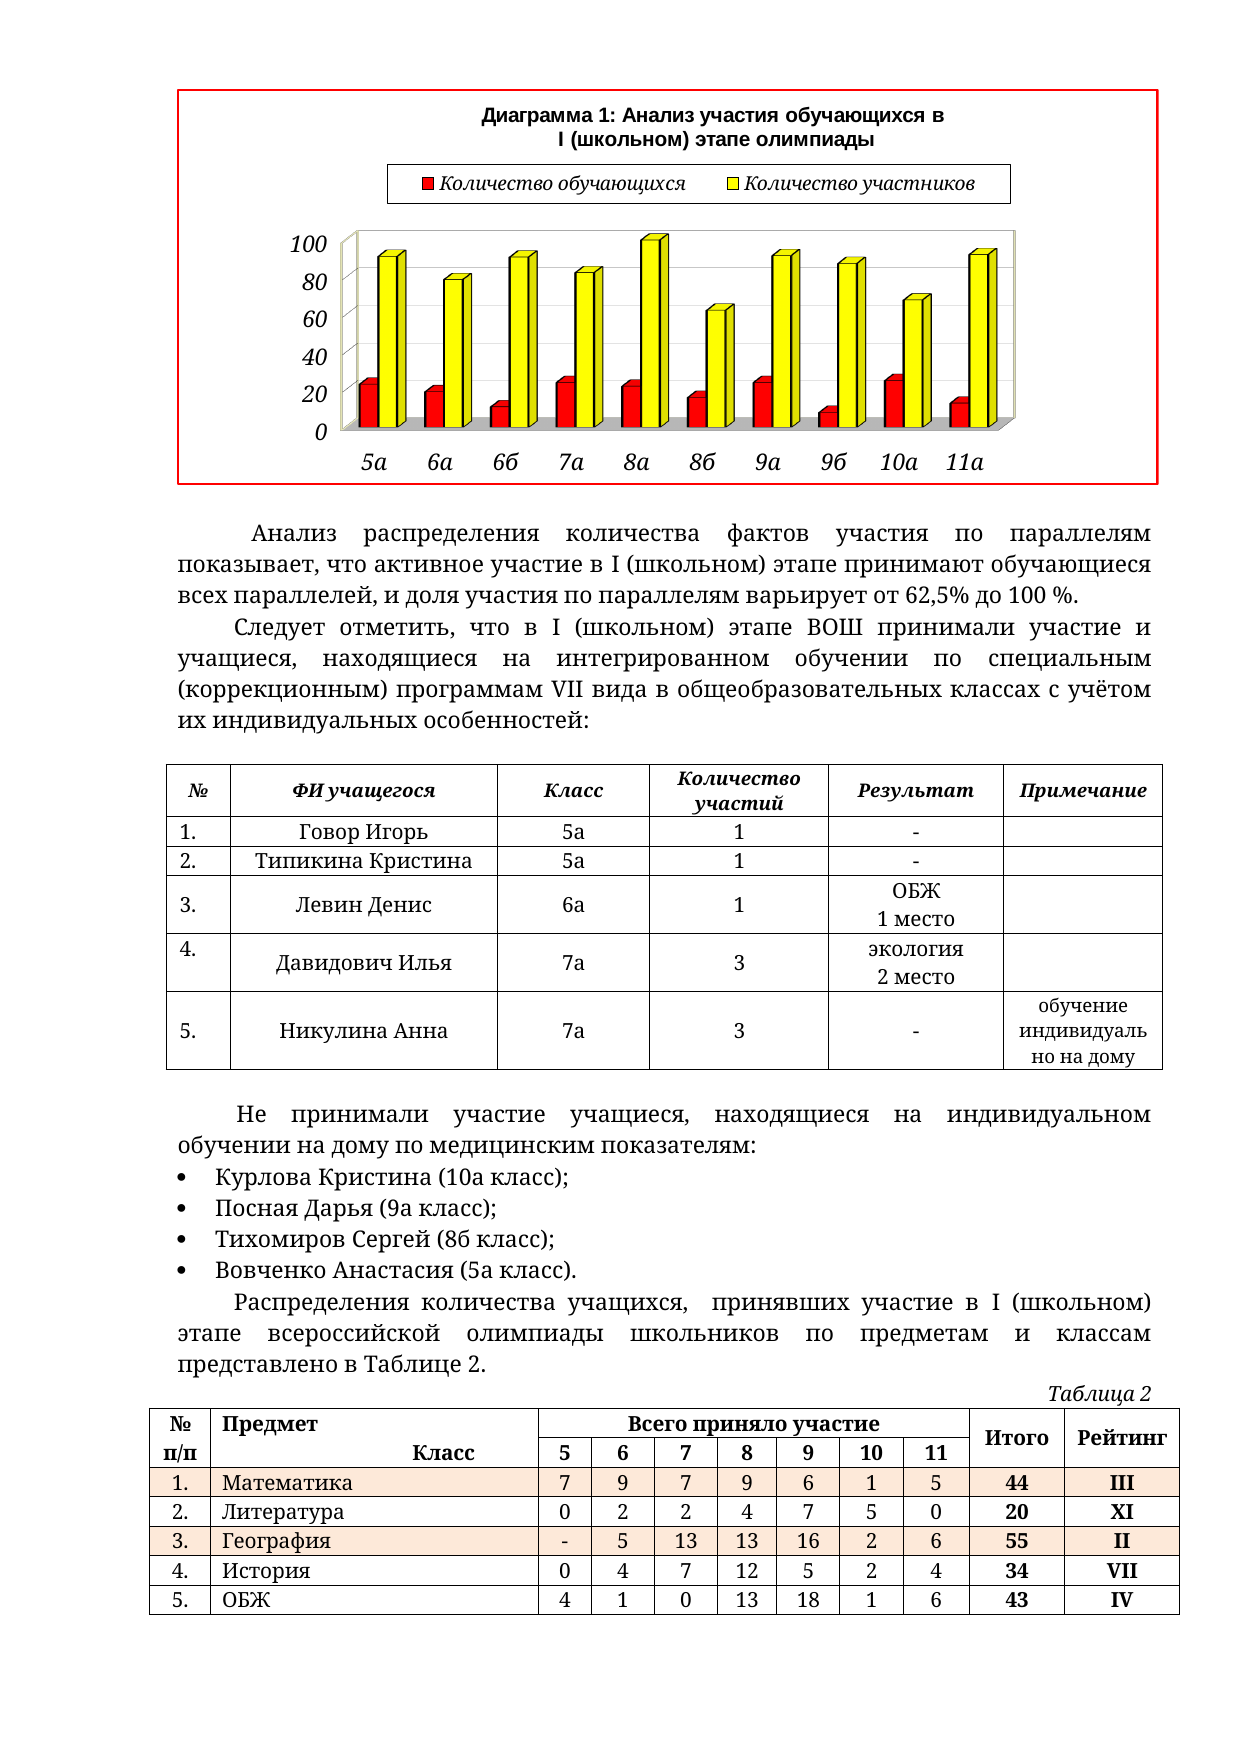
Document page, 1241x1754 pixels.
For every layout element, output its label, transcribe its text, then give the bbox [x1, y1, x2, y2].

table_cell 4 [904, 1556, 969, 1584]
table_header Предмет Класс [211, 1409, 538, 1467]
table_cell 43 [970, 1586, 1064, 1614]
table_cell 18 [777, 1586, 839, 1614]
table_cell [167, 992, 230, 1068]
table_cell 0 [539, 1497, 591, 1526]
table_cell 11 [904, 1438, 969, 1467]
table_header Примечание [1004, 765, 1162, 816]
table_cell экология 2 место [829, 934, 1003, 991]
table_cell [1004, 817, 1162, 846]
table_cell - [829, 992, 1003, 1068]
table_cell 8 [718, 1438, 776, 1467]
table_cell обучение индивидуально на дому [1004, 992, 1162, 1068]
table_cell 0 [655, 1586, 717, 1614]
table_cell 3. [150, 1527, 210, 1555]
table_cell - [829, 847, 1003, 875]
table_cell 6 [592, 1438, 654, 1467]
table_cell ОБЖ 1 место [829, 876, 1003, 933]
table_header ФИ учащегося [231, 765, 497, 816]
table_cell [167, 817, 230, 846]
text Анализ распределения количества фактов участия по параллелям показывает, что активное участие в I (школьном) этапе принимают обучающиеся всех параллелей, и доля участия по параллелям варьирует от 62,5% до 100 %. [177, 517, 1152, 611]
table_cell 16 [777, 1527, 839, 1555]
table_cell 13 [655, 1527, 717, 1555]
table_cell 7 [655, 1468, 717, 1496]
table_cell 1. [150, 1468, 210, 1496]
table_cell 10 [840, 1438, 903, 1467]
table_cell Математика [211, 1468, 538, 1496]
table_cell 1 [650, 847, 828, 875]
table_cell 5а [498, 817, 649, 846]
table_cell 1 [592, 1586, 654, 1614]
table_cell [167, 934, 230, 991]
list Курлова Кристина (10а класс); [177, 1160, 1152, 1192]
table_cell 4 [539, 1586, 591, 1614]
table_cell VII [1065, 1556, 1179, 1584]
table_cell 2. [150, 1497, 210, 1526]
table_cell 13 [718, 1586, 776, 1614]
table_cell 6 [904, 1527, 969, 1555]
table_cell 7 [777, 1497, 839, 1526]
table_cell - [539, 1527, 591, 1555]
text Распределения количества учащихся, принявших участие в I (школьном) этапе всероссийской олимпиады школьников по предметам и классам представлено в Таблице 2. [177, 1285, 1152, 1379]
table_header Количество участий [650, 765, 828, 816]
table_cell [1004, 876, 1162, 933]
table_cell 0 [904, 1497, 969, 1526]
table_cell 9 [592, 1468, 654, 1496]
list Тихомиров Сергей (8б класс); [177, 1223, 1152, 1254]
table_cell [167, 847, 230, 875]
table_cell 9 [777, 1438, 839, 1467]
table_cell 4 [592, 1556, 654, 1584]
table_header Итого [970, 1409, 1064, 1467]
table_cell 12 [718, 1556, 776, 1584]
table_cell 1 [840, 1468, 903, 1496]
table_cell - [829, 817, 1003, 846]
table_cell 34 [970, 1556, 1064, 1584]
table_cell 1 [840, 1586, 903, 1614]
table_header № [167, 765, 230, 816]
list Посная Дарья (9а класс); [177, 1192, 1152, 1223]
table_header № п/п [150, 1409, 210, 1467]
table_cell 6а [498, 876, 649, 933]
table_cell ОБЖ [211, 1586, 538, 1614]
table_cell Говор Игорь [231, 817, 497, 846]
table_cell Левин Денис [231, 876, 497, 933]
table_cell 5 [592, 1527, 654, 1555]
table_cell 44 [970, 1468, 1064, 1496]
table_cell 20 [970, 1497, 1064, 1526]
table_header Класс [498, 765, 649, 816]
table_cell XI [1065, 1497, 1179, 1526]
table_cell 9 [718, 1468, 776, 1496]
table_cell 4 [718, 1497, 776, 1526]
table_cell 2 [655, 1497, 717, 1526]
table_cell 2 [592, 1497, 654, 1526]
text Таблица 2 [177, 1379, 1152, 1408]
table_cell 5 [840, 1497, 903, 1526]
table_cell 3 [650, 934, 828, 991]
table_cell 4. [150, 1556, 210, 1584]
table_cell 1 [650, 876, 828, 933]
table_cell 3 [650, 992, 828, 1068]
table_cell 55 [970, 1527, 1064, 1555]
table_header Результат [829, 765, 1003, 816]
table_cell 0 [539, 1556, 591, 1584]
table_cell География [211, 1527, 538, 1555]
table_cell 2 [840, 1556, 903, 1584]
list Вовченко Анастасия (5а класс). [177, 1254, 1152, 1285]
table_cell [167, 876, 230, 933]
table_cell 7а [498, 992, 649, 1068]
table_cell 5 [777, 1556, 839, 1584]
table_cell 7 [655, 1438, 717, 1467]
text Не принимали участие учащиеся, находящиеся на индивидуальном обучении на дому по медицинским показателям: [177, 1098, 1152, 1160]
table_cell IV [1065, 1586, 1179, 1614]
table_cell 5а [498, 847, 649, 875]
table_header Рейтинг [1065, 1409, 1179, 1467]
table_cell Никулина Анна [231, 992, 497, 1068]
table_cell 6 [777, 1468, 839, 1496]
table_cell 7а [498, 934, 649, 991]
table_cell Давидович Илья [231, 934, 497, 991]
table_cell 7 [539, 1468, 591, 1496]
table_cell 2 [840, 1527, 903, 1555]
table_cell 5 [539, 1438, 591, 1467]
table_cell III [1065, 1468, 1179, 1496]
text Следует отметить, что в I (школьном) этапе ВОШ принимали участие и учащиеся, находящиеся на интегрированном обучении по специальным (коррекционным) программам VII вида в общеобразовательных классах с учётом их индивидуальных особенностей: [177, 611, 1152, 736]
table_cell 6 [904, 1586, 969, 1614]
table_cell [1004, 847, 1162, 875]
table_cell Литература [211, 1497, 538, 1526]
table_cell Типикина Кристина [231, 847, 497, 875]
table_cell История [211, 1556, 538, 1584]
table_cell [1004, 934, 1162, 991]
table_cell 5 [904, 1468, 969, 1496]
table_header Всего приняло участие [539, 1409, 969, 1437]
table_cell II [1065, 1527, 1179, 1555]
table_cell 13 [718, 1527, 776, 1555]
table_cell 5. [150, 1586, 210, 1614]
table_cell 1 [650, 817, 828, 846]
table_cell 7 [655, 1556, 717, 1584]
